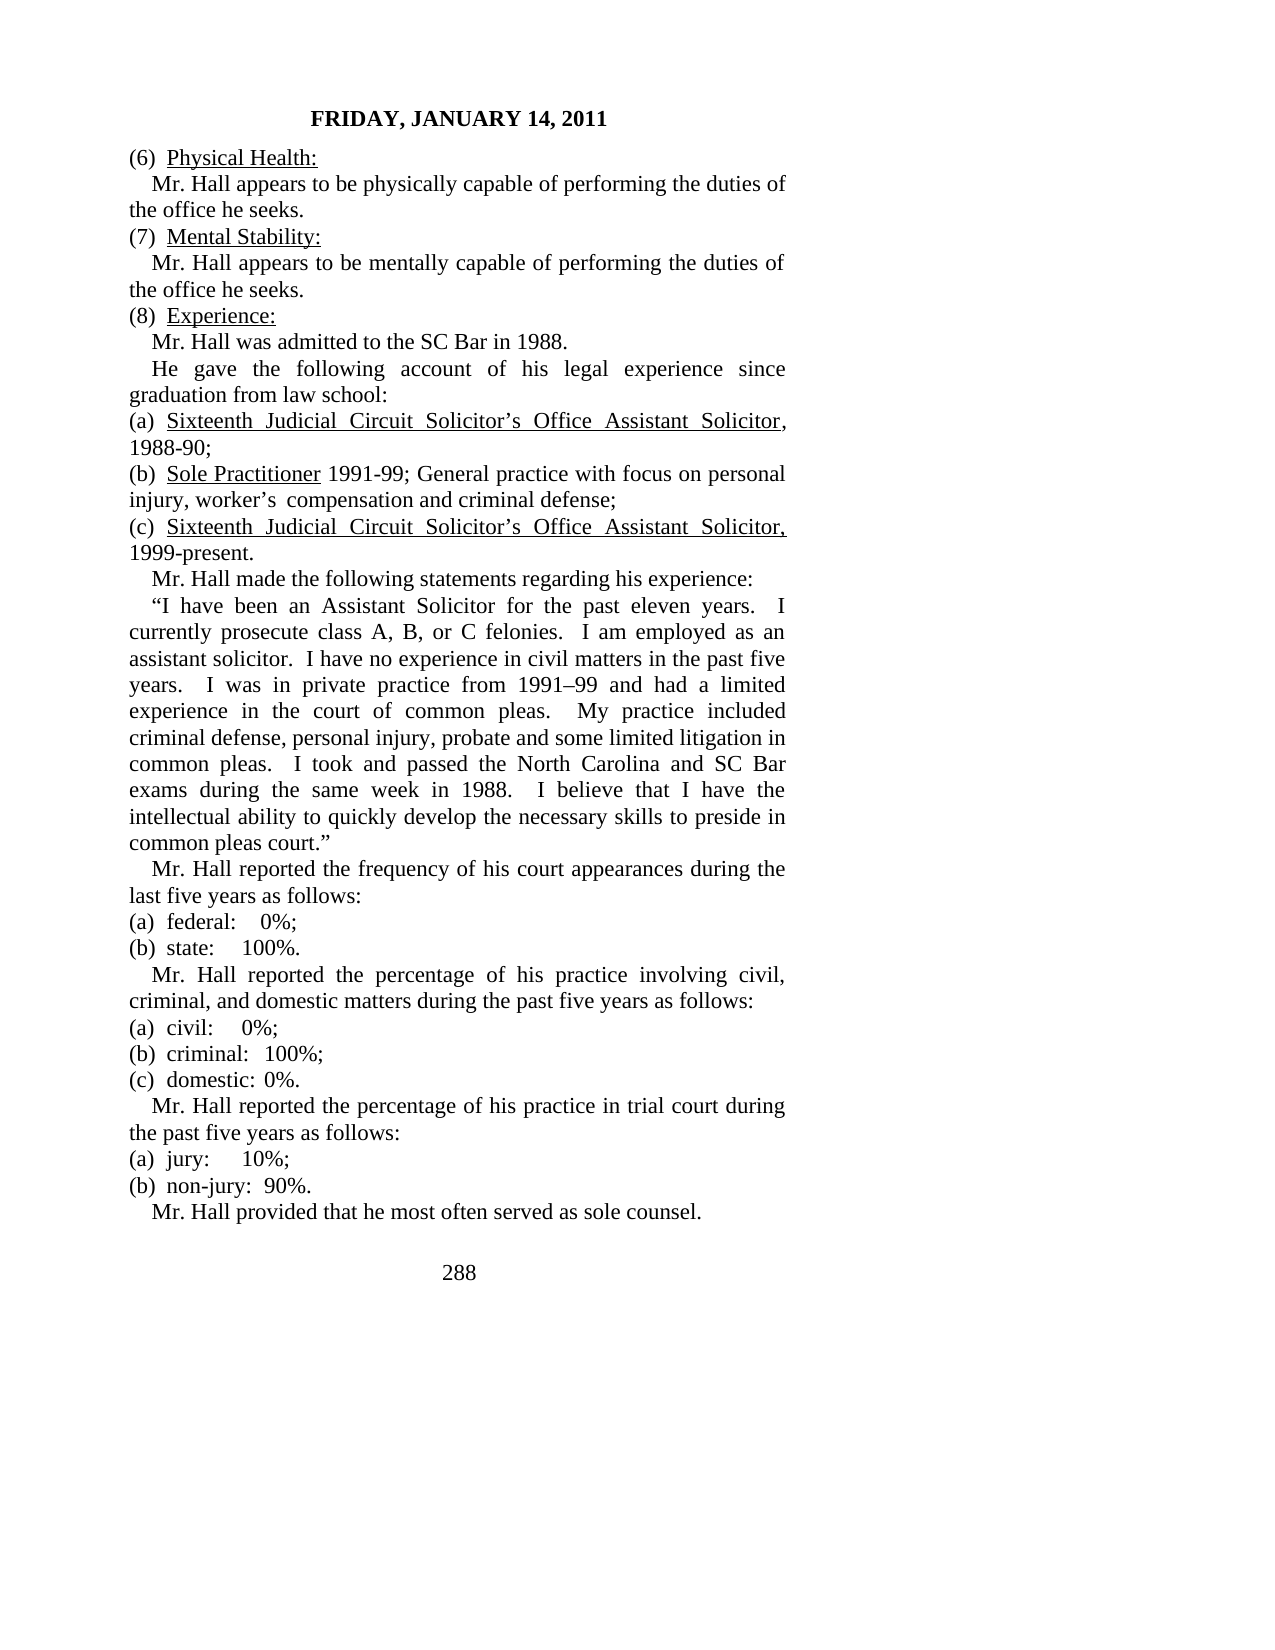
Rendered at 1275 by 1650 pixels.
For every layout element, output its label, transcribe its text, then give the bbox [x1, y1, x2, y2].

text Mr. Hall appears to be mentally capable of performing the duties of the office he seeks. [129, 249, 786, 302]
text (c) domestic: 0%. [129, 1066, 787, 1093]
text (a) civil: 0%; [129, 1013, 787, 1040]
text He gave the following account of his legal experience since graduation from law school: [129, 355, 787, 407]
text Mr. Hall provided that he most often served as sole counsel. [129, 1198, 787, 1224]
text (7) Mental Stability: [129, 223, 786, 249]
text (a) Sixteenth Judicial Circuit Solicitor’s Office Assistant Solicitor, 1988-90; [129, 407, 787, 460]
text (b) criminal: 100%; [129, 1040, 787, 1066]
text (a) jury: 10%; [129, 1145, 787, 1172]
text (b) non-jury: 90%. [129, 1172, 787, 1198]
text Mr. Hall reported the frequency of his court appearances during the last five years as follows: [129, 855, 787, 908]
text Mr. Hall made the following statements regarding his experience: [129, 566, 787, 592]
text “I have been an Assistant Solicitor for the past eleven years. I currently prosecute class A, B, or C felonies. I am employed as an assistant solicitor. I have no experience in civil matters in the past five years. I was in private practice from 1991–99 and had a limited experience in the court of common pleas. My practice included criminal defense, personal injury, probate and some limited litigation in common pleas. I took and passed the North Carolina and SC Bar exams during the same week in 1988. I believe that I have the intellectual ability to quickly develop the necessary skills to preside in common pleas court.” [129, 592, 787, 855]
text (b) Sole Practitioner 1991-99; General practice with focus on personal injury, worker’s compensation and criminal defense; [129, 460, 787, 513]
text (6) Physical Health: [129, 144, 787, 170]
text (8) Experience: [129, 302, 786, 328]
text (c) Sixteenth Judicial Circuit Solicitor’s Office Assistant Solicitor, 1999-present. [129, 513, 787, 566]
text (a) federal: 0%; [129, 908, 787, 934]
text Mr. Hall appears to be physically capable of performing the duties of the office he seeks. [129, 170, 787, 223]
text (b) state: 100%. [129, 934, 787, 961]
text Mr. Hall was admitted to the SC Bar in 1988. [129, 328, 787, 355]
text Mr. Hall reported the percentage of his practice involving civil, criminal, and domestic matters during the past five years as follows: [129, 961, 787, 1013]
text Mr. Hall reported the percentage of his practice in trial court during the past five years as follows: [129, 1093, 787, 1145]
